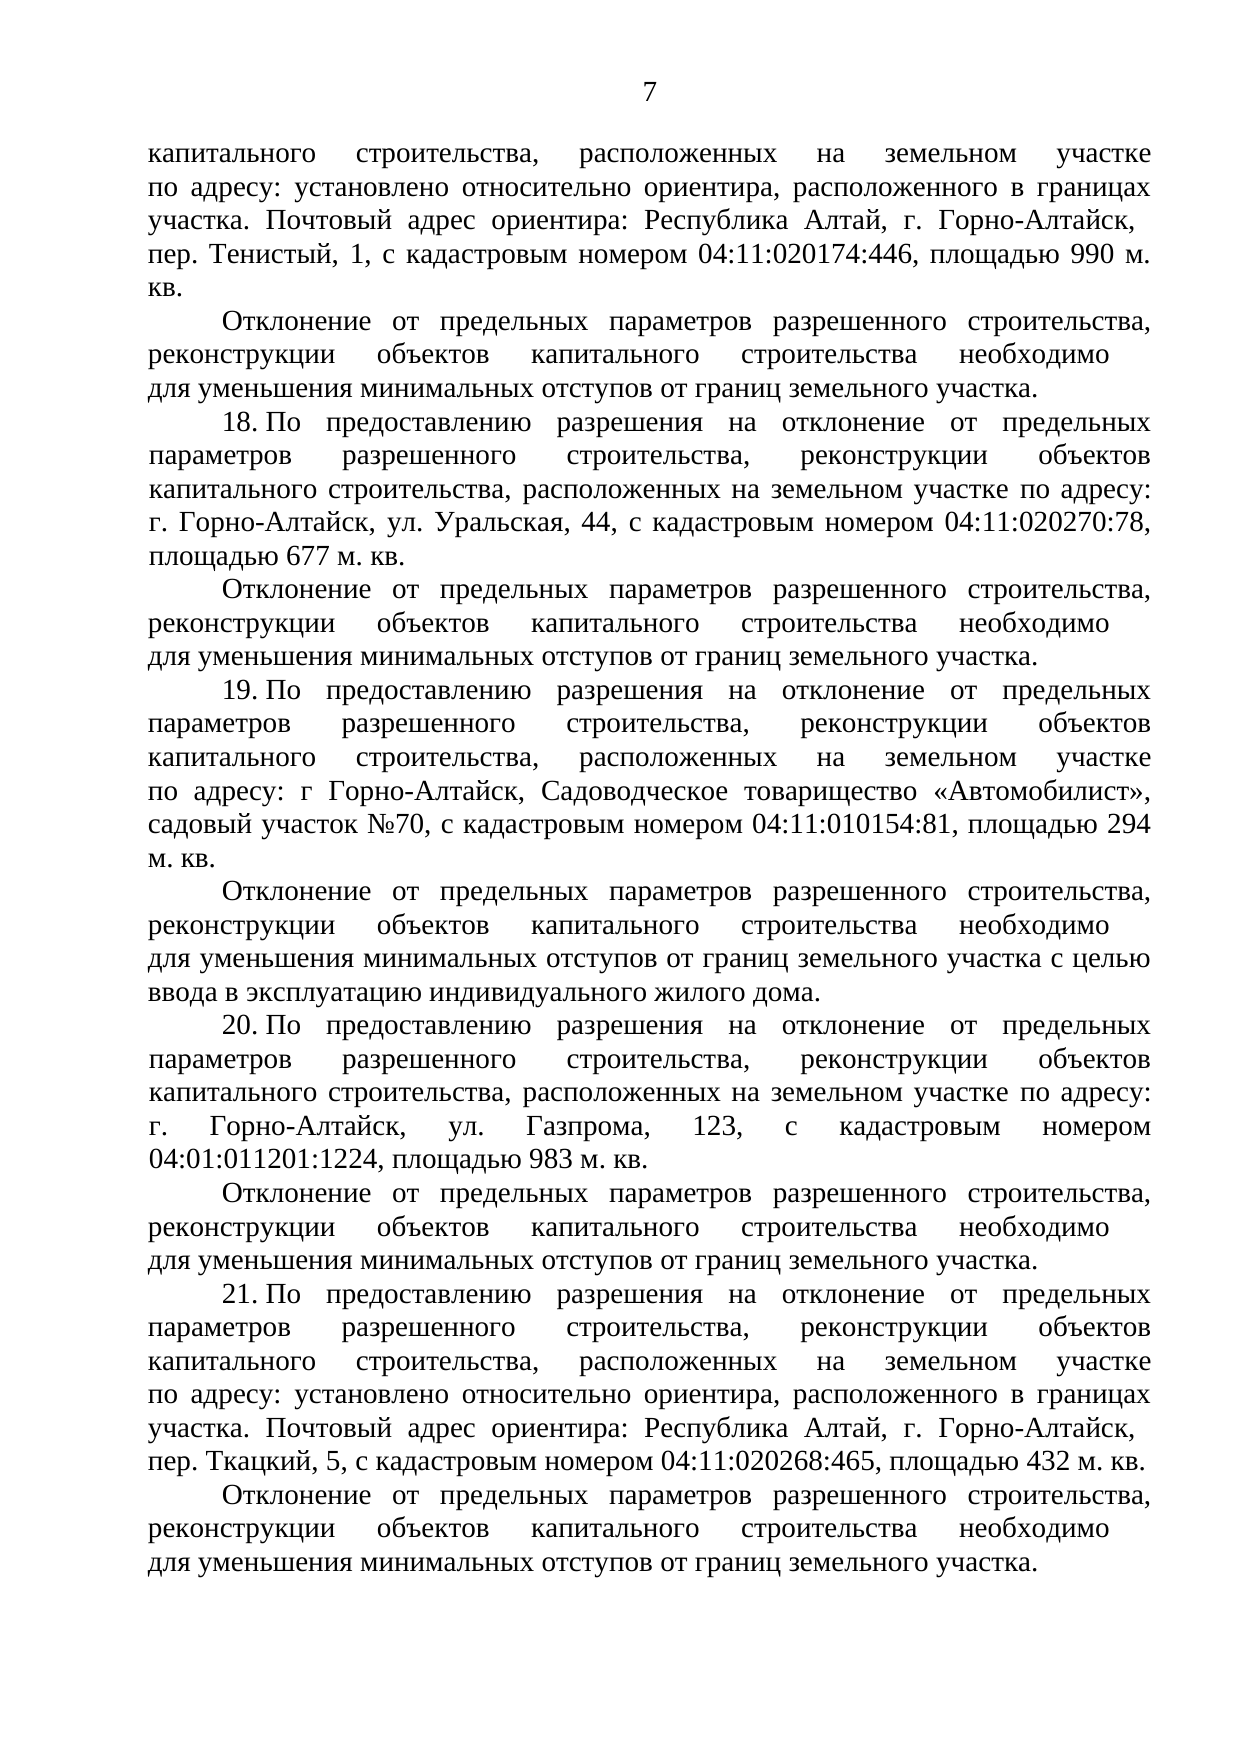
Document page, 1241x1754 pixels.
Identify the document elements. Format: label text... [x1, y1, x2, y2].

list 18. По предоставлению разрешения на отклонение от предельных параметров разрешенного строительства, реконструкции объектов капитального строительства, расположенных на земельном участке по адресу: г. Горно-Алтайск, ул. Уральская, 44, с кадастровым номером 04:11:020270:78, площадью 677 м. кв. [149, 404, 1152, 571]
text 21. По предоставлению разрешения на отклонение от предельных параметров разрешенного строительства, реконструкции объектов капитального строительства, расположенных на земельном участке по адресу: установлено относительно ориентира, расположенного в границах участка. Почтовый адрес ориентира: Республика Алтай, г. Горно-Алтайск, пер. Ткацкий, 5, с кадастровым номером 04:11:020268:465, площадью 432 м. кв. [148, 1276, 1152, 1477]
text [148, 135, 1152, 303]
text 19. По предоставлению разрешения на отклонение от предельных параметров разрешенного строительства, реконструкции объектов капитального строительства, расположенных на земельном участке по адресу: г Горно-Алтайск, Садоводческое товарищество «Автомобилист», садовый участок №70, с кадастровым номером 04:11:010154:81, площадью 294 м. кв. [148, 672, 1152, 873]
list 20. По предоставлению разрешения на отклонение от предельных параметров разрешенного строительства, реконструкции объектов капитального строительства, расположенных на земельном участке по адресу: г. Горно-Алтайск, ул. Газпрома, 123, с кадастровым номером 04:01:011201:1224, площадью 983 м. кв. [149, 1007, 1152, 1175]
text Отклонение от предельных параметров разрешенного строительства, реконструкции объектов капитального строительства необходимо для уменьшения минимальных отступов от границ земельного участка с целью ввода в эксплуатацию индивидуального жилого дома. [148, 873, 1152, 1007]
